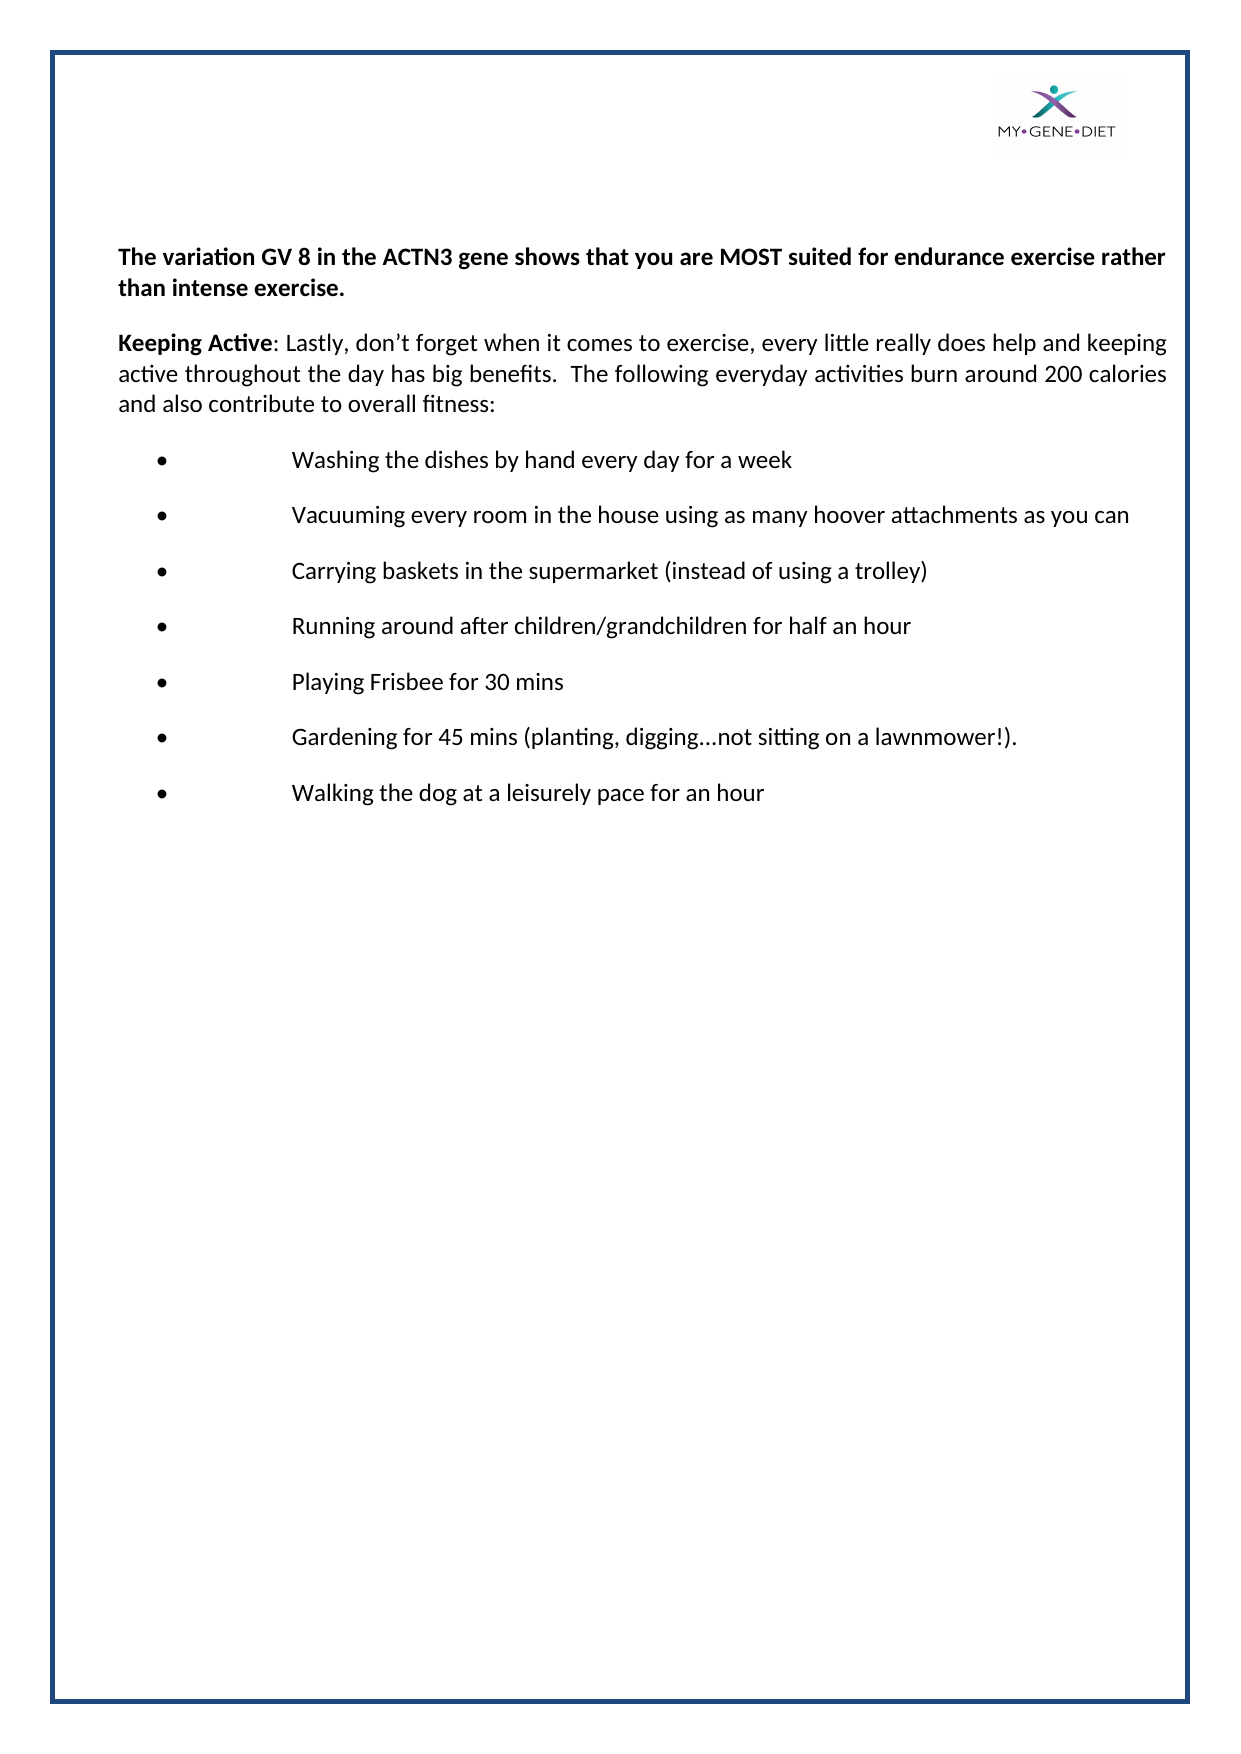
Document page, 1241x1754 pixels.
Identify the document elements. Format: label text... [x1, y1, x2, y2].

list Playing Frisbee for 30 mins [156, 666, 1169, 696]
picture [990, 73, 1123, 157]
text Keeping Active: Lastly, don’t forget when it comes to exercise, every little really does help and keeping active throughout the day has big benefits. The following everyday activities burn around 200 calories and also contribute to overall fitness: [118, 327, 1169, 419]
list Carrying baskets in the supermarket (instead of using a trolley) [156, 555, 1169, 585]
list Walking the dog at a leisurely pace for an hour [156, 777, 1169, 807]
text The variation GV 8 in the ACTN3 gene shows that you are MOST suited for endurance exercise rather than intense exercise. [118, 241, 1169, 302]
list Running around after children/grandchildren for half an hour [156, 610, 1169, 641]
list Gardening for 45 mins (planting, digging...not sitting on a lawnmower!). [156, 721, 1169, 752]
list Washing the dishes by hand every day for a week [156, 444, 1169, 474]
list Vacuuming every room in the house using as many hoover attachments as you can [156, 499, 1169, 530]
